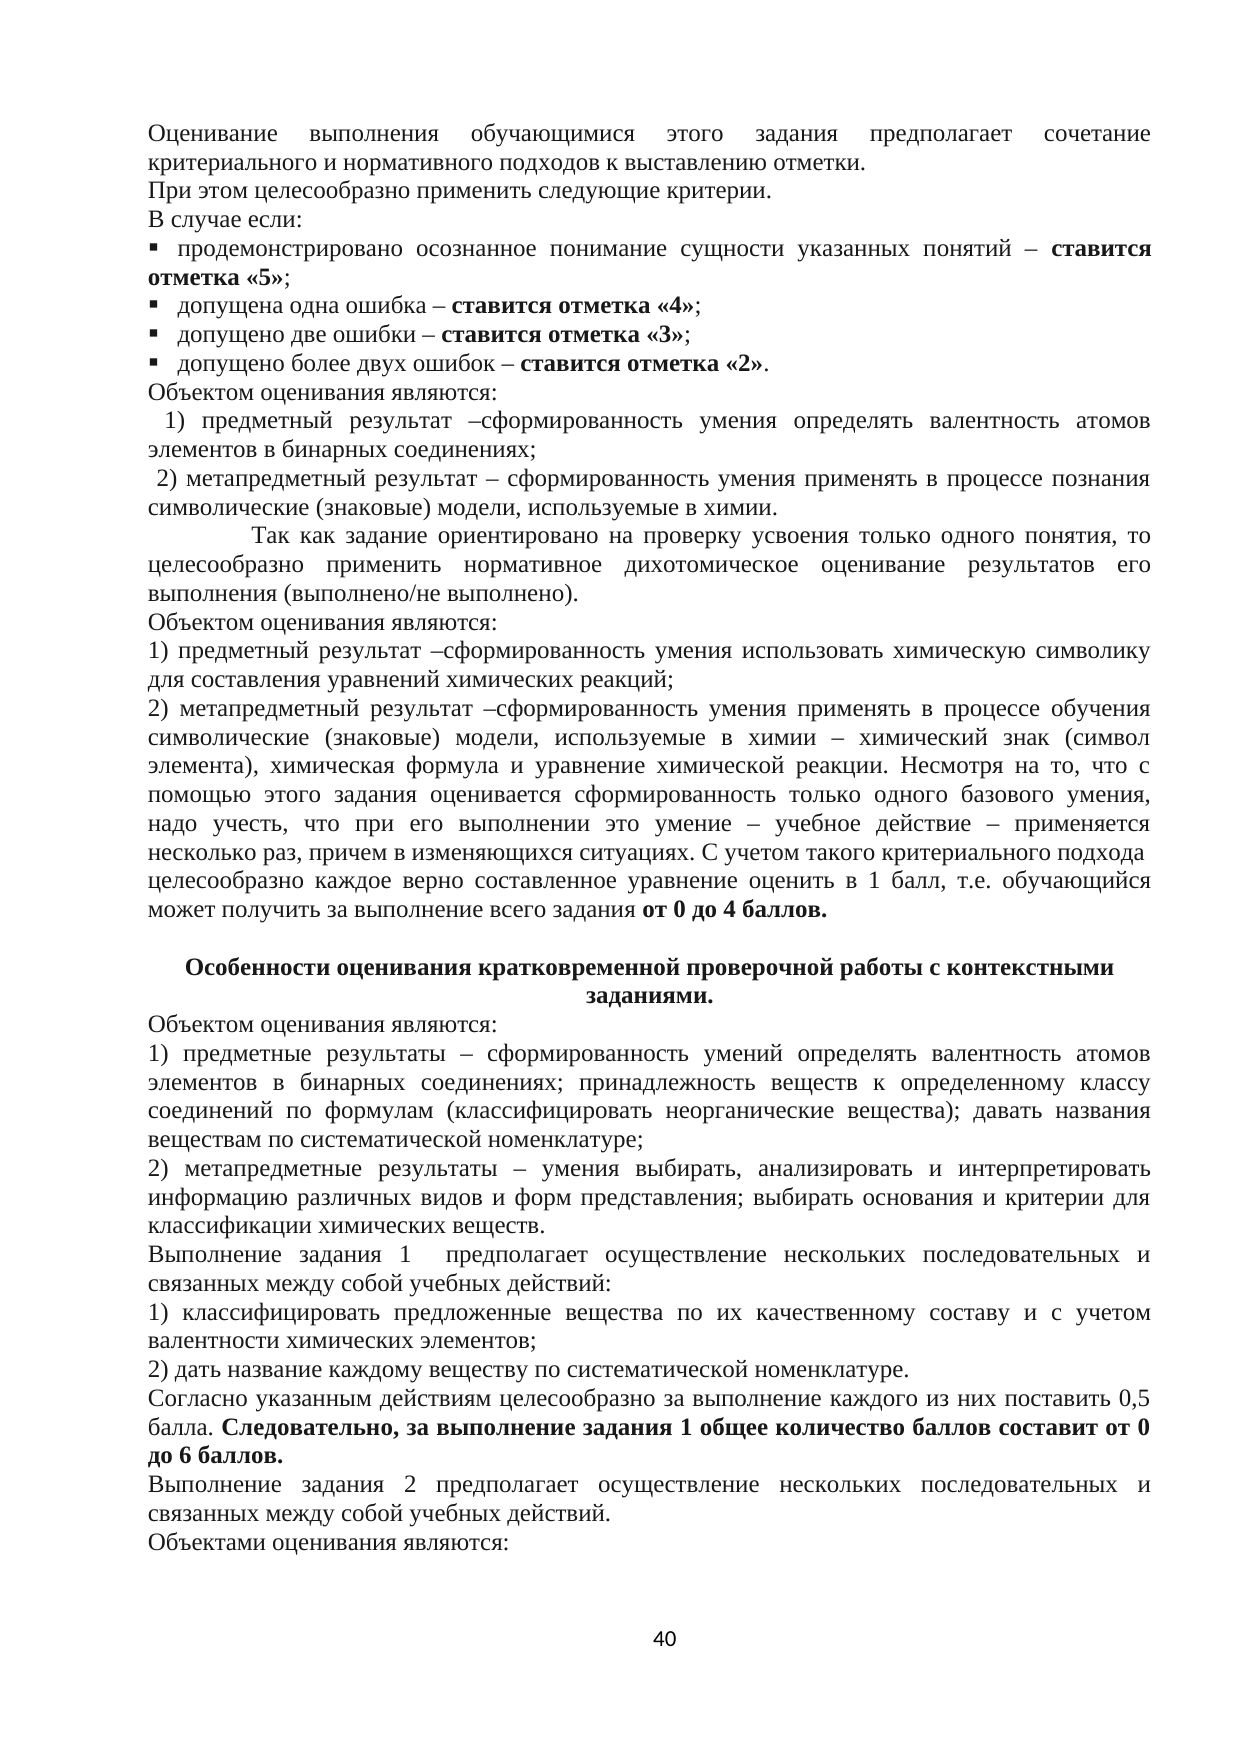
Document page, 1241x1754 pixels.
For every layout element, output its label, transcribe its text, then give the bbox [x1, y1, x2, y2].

text 2) метапредметный результат – сформированность умения применять в процессе познания символические (знаковые) модели, используемые в химии. [148, 463, 1152, 521]
text 1) предметный результат –сформированность умения использовать химическую символику для составления уравнений химических реакций; [148, 636, 1152, 693]
text целесообразно каждое верно составленное уравнение оценить в 1 балл, т.е. обучающийся может получить за выполнение всего задания от 0 до 4 баллов. [148, 866, 1152, 923]
text В случае если: [148, 204, 1152, 233]
text Особенности оценивания кратковременной проверочной работы с контекстными заданиями. [148, 952, 1152, 1009]
text Оценивание выполнения обучающимися этого задания предполагает сочетание критериального и нормативного подходов к выставлению отметки. [148, 118, 1152, 176]
text Объектом оценивания являются: [148, 1009, 1152, 1038]
text 1) классифицировать предложенные вещества по их качественному составу и с учетом валентности химических элементов; [148, 1297, 1152, 1354]
text Выполнение задания 1 предполагает осуществление нескольких последовательных и связанных между собой учебных действий: [148, 1239, 1152, 1297]
text 1) предметный результат –сформированность умения определять валентность атомов элементов в бинарных соединениях; [148, 406, 1152, 463]
text Так как задание ориентировано на проверку усвоения только одного понятия, то целесообразно применить нормативное дихотомическое оценивание результатов его выполнения (выполнено/не выполнено). [148, 521, 1152, 607]
text Выполнение задания 2 предполагает осуществление нескольких последовательных и связанных между собой учебных действий. [148, 1469, 1152, 1527]
list допущено более двух ошибок – ставится отметка «2». [148, 348, 1152, 377]
text 2) метапредметный результат –сформированность умения применять в процессе обучения символические (знаковые) модели, используемые в химии – химический знак (символ элемента), химическая формула и уравнение химической реакции. Несмотря на то, что с помощью этого задания оценивается сформированность только одного базового умения, надо учесть, что при его выполнении это умение – учебное действие – применяется несколько раз, причем в изменяющихся ситуациях. С учетом такого критериального подхода [148, 693, 1152, 866]
list допущено две ошибки – ставится отметка «3»; [148, 319, 1152, 348]
text При этом целесообразно применить следующие критерии. [148, 176, 1152, 204]
list допущена одна ошибка – ставится отметка «4»; [148, 291, 1152, 319]
text 2) дать название каждому веществу по систематической номенклатуре. [148, 1354, 1152, 1383]
text Объектом оценивания являются: [148, 607, 1152, 636]
list продемонстрировано осознанное понимание сущности указанных понятий – ставится отметка «5»; [148, 233, 1152, 291]
text Объектами оценивания являются: [148, 1527, 1152, 1556]
text 1) предметные результаты – сформированность умений определять валентность атомов элементов в бинарных соединениях; принадлежность веществ к определенному классу соединений по формулам (классифицировать неорганические вещества); давать названия веществам по систематической номенклатуре; [148, 1038, 1152, 1153]
text Согласно указанным действиям целесообразно за выполнение каждого из них поставить 0,5 балла. Следовательно, за выполнение задания 1 общее количество баллов составит от 0 до 6 баллов. [148, 1383, 1152, 1469]
text 2) метапредметные результаты – умения выбирать, анализировать и интерпретировать информацию различных видов и форм представления; выбирать основания и критерии для классификации химических веществ. [148, 1153, 1152, 1239]
text Объектом оценивания являются: [148, 377, 1152, 406]
